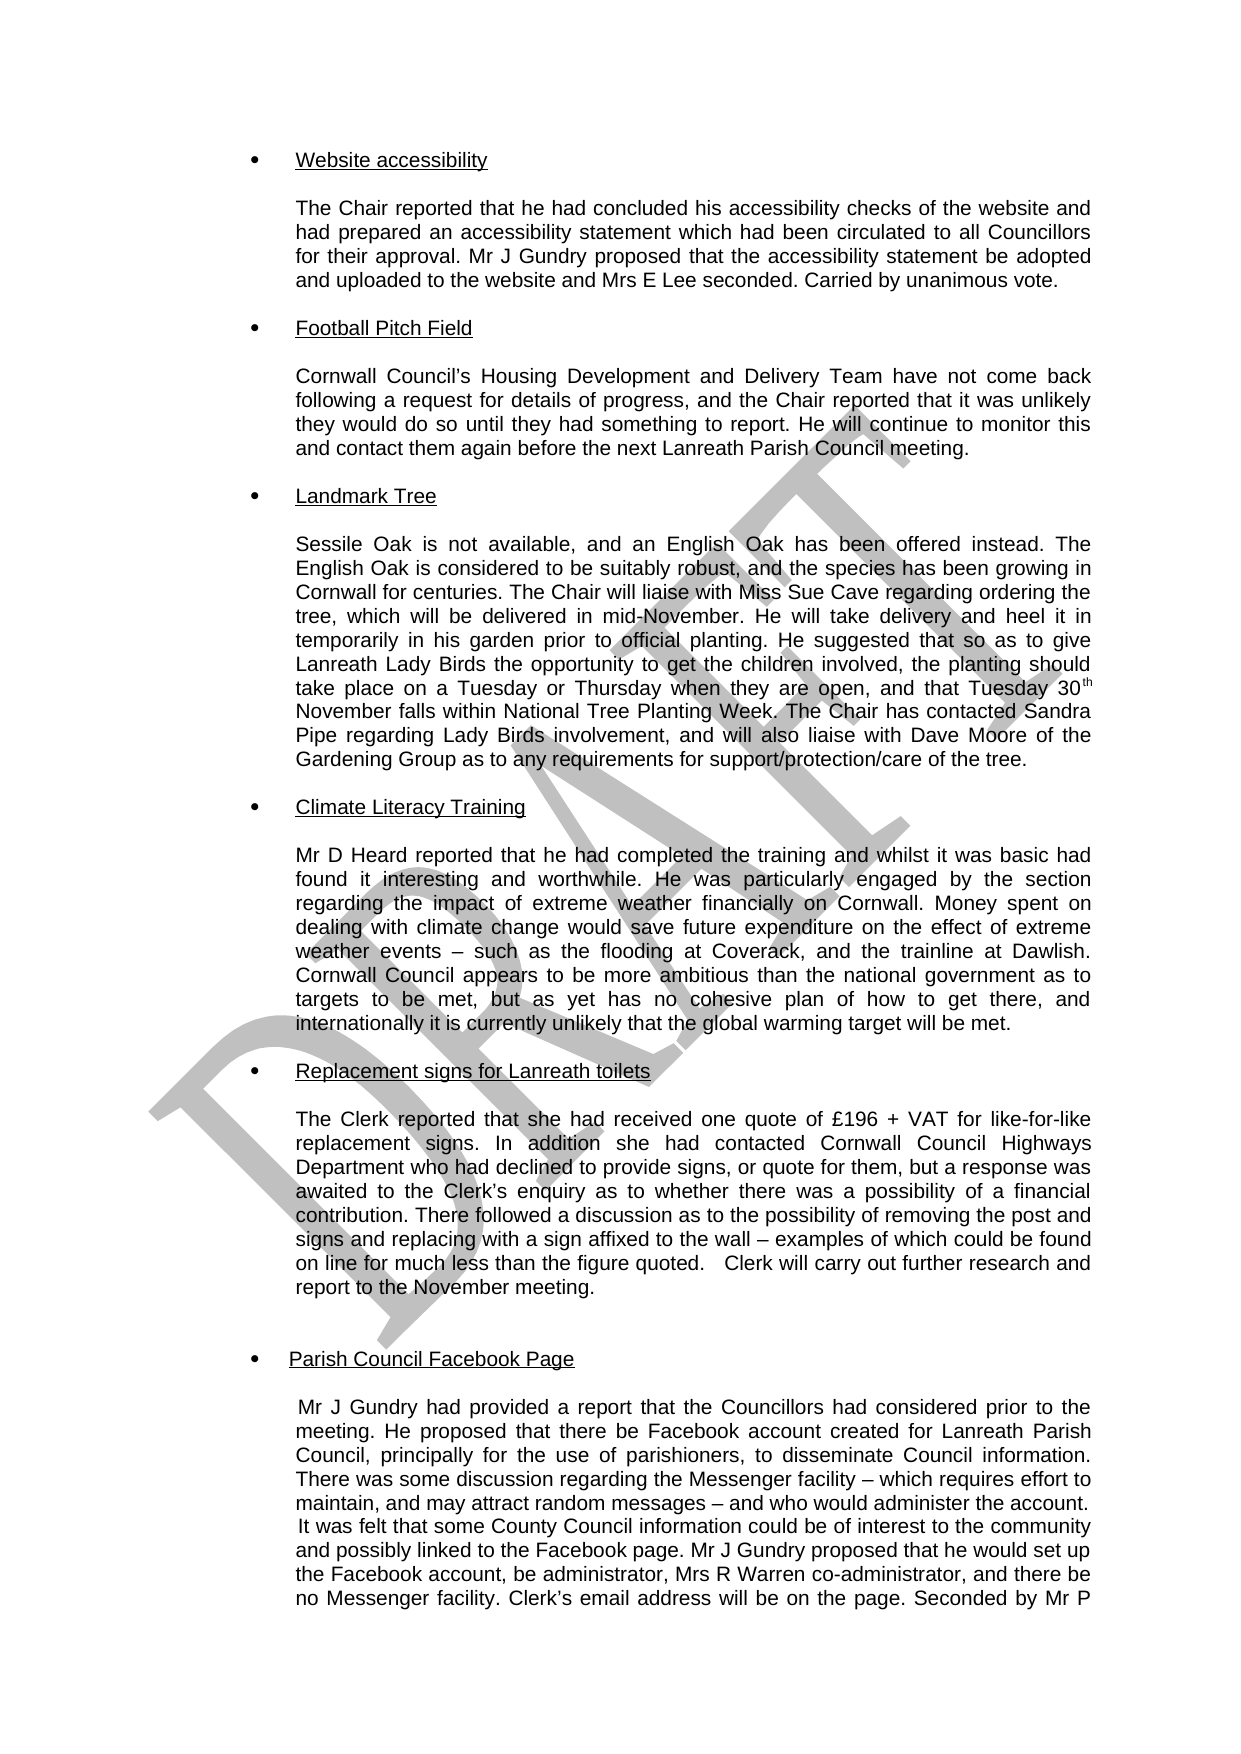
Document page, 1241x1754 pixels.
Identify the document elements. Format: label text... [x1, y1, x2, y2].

list Sessile Oak is not available, and an English Oak has been offered instead. The English Oak is considered to be suitably robust, and the species has been growing in Cornwall for centuries. The Chair will liaise with Miss Sue Cave regarding ordering the tree, which will be delivered in mid-November. He will take delivery and heel it in temporarily in his garden prior to official planting. He suggested that so as to give Lanreath Lady Birds the opportunity to get the children involved, the planting should take place on a Tuesday or Thursday when they are open, and that Tuesday 30th November falls within National Tree Planting Week. The Chair has contacted Sandra Pipe regarding Lady Birds involvement, and will also liaise with Dave Moore of the Gardening Group as to any requirements for support/protection/care of the tree. [295, 532, 1092, 771]
list Cornwall Council’s Housing Development and Delivery Team have not come back following a request for details of progress, and the Chair reported that it was unlikely they would do so until they had something to report. He will continue to monitor this and contact them again before the next Lanreath Parish Council meeting. [295, 364, 1092, 460]
list Replacement signs for Lanreath toilets [251, 1059, 1092, 1083]
text Mr D Heard reported that he had completed the training and whilst it was basic had found it interesting and worthwhile. He was particularly engaged by the section regarding the impact of extreme weather financially on Cornwall. Money spent on dealing with climate change would save future expenditure on the effect of extreme weather events – such as the flooding at Coverack, and the trainline at Dawlish. Cornwall Council appears to be more ambitious than the national government as to targets to be met, but as yet has no cohesive plan of how to get there, and internationally it is currently unlikely that the global warming target will be met. [295, 843, 1092, 1035]
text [295, 1514, 1092, 1610]
text Mr J Gundry had provided a report that the Councillors had considered prior to the meeting. He proposed that there be Facebook account created for Lanreath Parish Council, principally for the use of parishioners, to disseminate Council information. There was some discussion regarding the Messenger facility – which requires effort to maintain, and may attract random messages – and who would administer the account. [295, 1394, 1092, 1514]
list Football Pitch Field [251, 316, 1092, 340]
text The Chair reported that he had concluded his accessibility checks of the website and had prepared an accessibility statement which had been circulated to all Councillors for their approval. Mr J Gundry proposed that the accessibility statement be adopted and uploaded to the website and Mrs E Lee seconded. Carried by unanimous vote. [295, 196, 1092, 292]
list The Clerk reported that she had received one quote of £196 + VAT for like-for-like replacement signs. In addition she had contacted Cornwall Council Highways Department who had declined to provide signs, or quote for them, but a response was awaited to the Clerk’s enquiry as to whether there was a possibility of a financial contribution. There followed a discussion as to the possibility of removing the post and signs and replacing with a sign affixed to the wall – examples of which could be found on line for much less than the figure quoted. Clerk will carry out further research and report to the November meeting. [295, 1107, 1092, 1298]
list Landmark Tree [251, 484, 1092, 508]
list Website accessibility [251, 148, 1092, 172]
list Parish Council Facebook Page [251, 1346, 1092, 1371]
list Climate Literacy Training [251, 795, 1092, 819]
